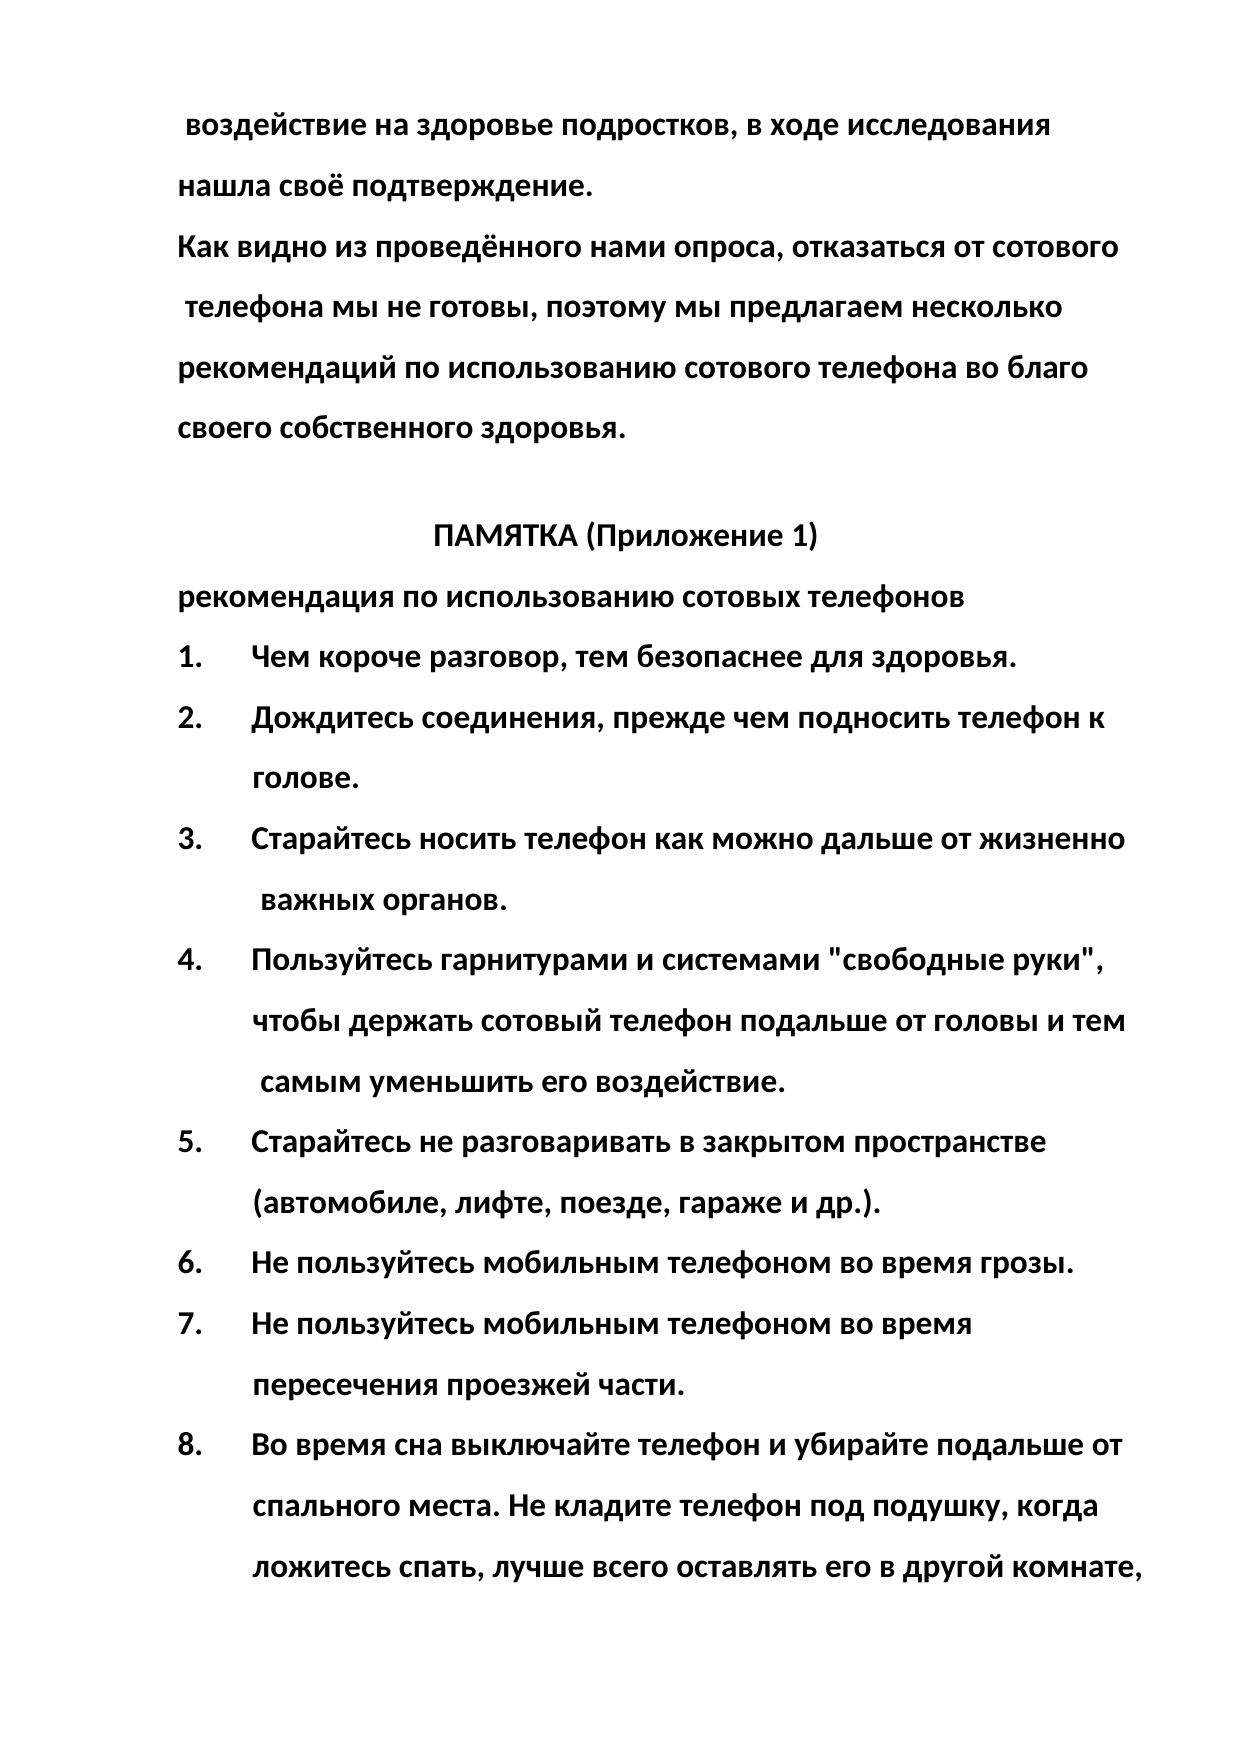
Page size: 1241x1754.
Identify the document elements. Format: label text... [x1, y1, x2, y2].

text 3. Старайтесь носить телефон как можно дальше от жизненно [177, 817, 1152, 858]
text Как видно из проведённого нами опроса, отказаться от сотового [177, 225, 1152, 265]
text 7. Не пользуйтесь мобильным телефоном во время [177, 1302, 1152, 1343]
text ложитесь спать, лучше всего оставлять его в другой комнате, [177, 1545, 1152, 1585]
text рекомендация по использованию сотовых телефонов [177, 575, 1152, 615]
text своего собственного здоровья. [177, 407, 1152, 447]
text ПАМЯТКА (Приложение 1) [177, 514, 1152, 555]
text 8. Во время сна выключайте телефон и убирайте подальше от [177, 1423, 1152, 1464]
text чтобы держать сотовый телефон подальше от головы и тем [177, 999, 1152, 1040]
text телефона мы не готовы, поэтому мы предлагаем несколько [177, 285, 1152, 326]
text спального места. Не кладите телефон под подушку, когда [177, 1484, 1152, 1525]
text 6. Не пользуйтесь мобильным телефоном во время грозы. [177, 1242, 1152, 1282]
text 2. Дождитесь соединения, прежде чем подносить телефон к [177, 696, 1152, 737]
text нашла своё подтверждение. [177, 164, 1152, 205]
text 4. Пользуйтесь гарнитурами и системами "свободные руки", [177, 938, 1152, 979]
text воздействие на здоровье подростков, в ходе исследования [177, 103, 1152, 144]
text рекомендаций по использованию сотового телефона во благо [177, 346, 1152, 387]
text 1. Чем короче разговор, тем безопаснее для здоровья. [177, 635, 1152, 676]
text самым уменьшить его воздействие. [177, 1060, 1152, 1100]
text 5. Старайтесь не разговаривать в закрытом пространстве [177, 1120, 1152, 1161]
text важных органов. [177, 878, 1152, 918]
text (автомобиле, лифте, поезде, гараже и др.). [177, 1181, 1152, 1222]
text голове. [177, 757, 1152, 797]
text пересечения проезжей части. [177, 1363, 1152, 1403]
